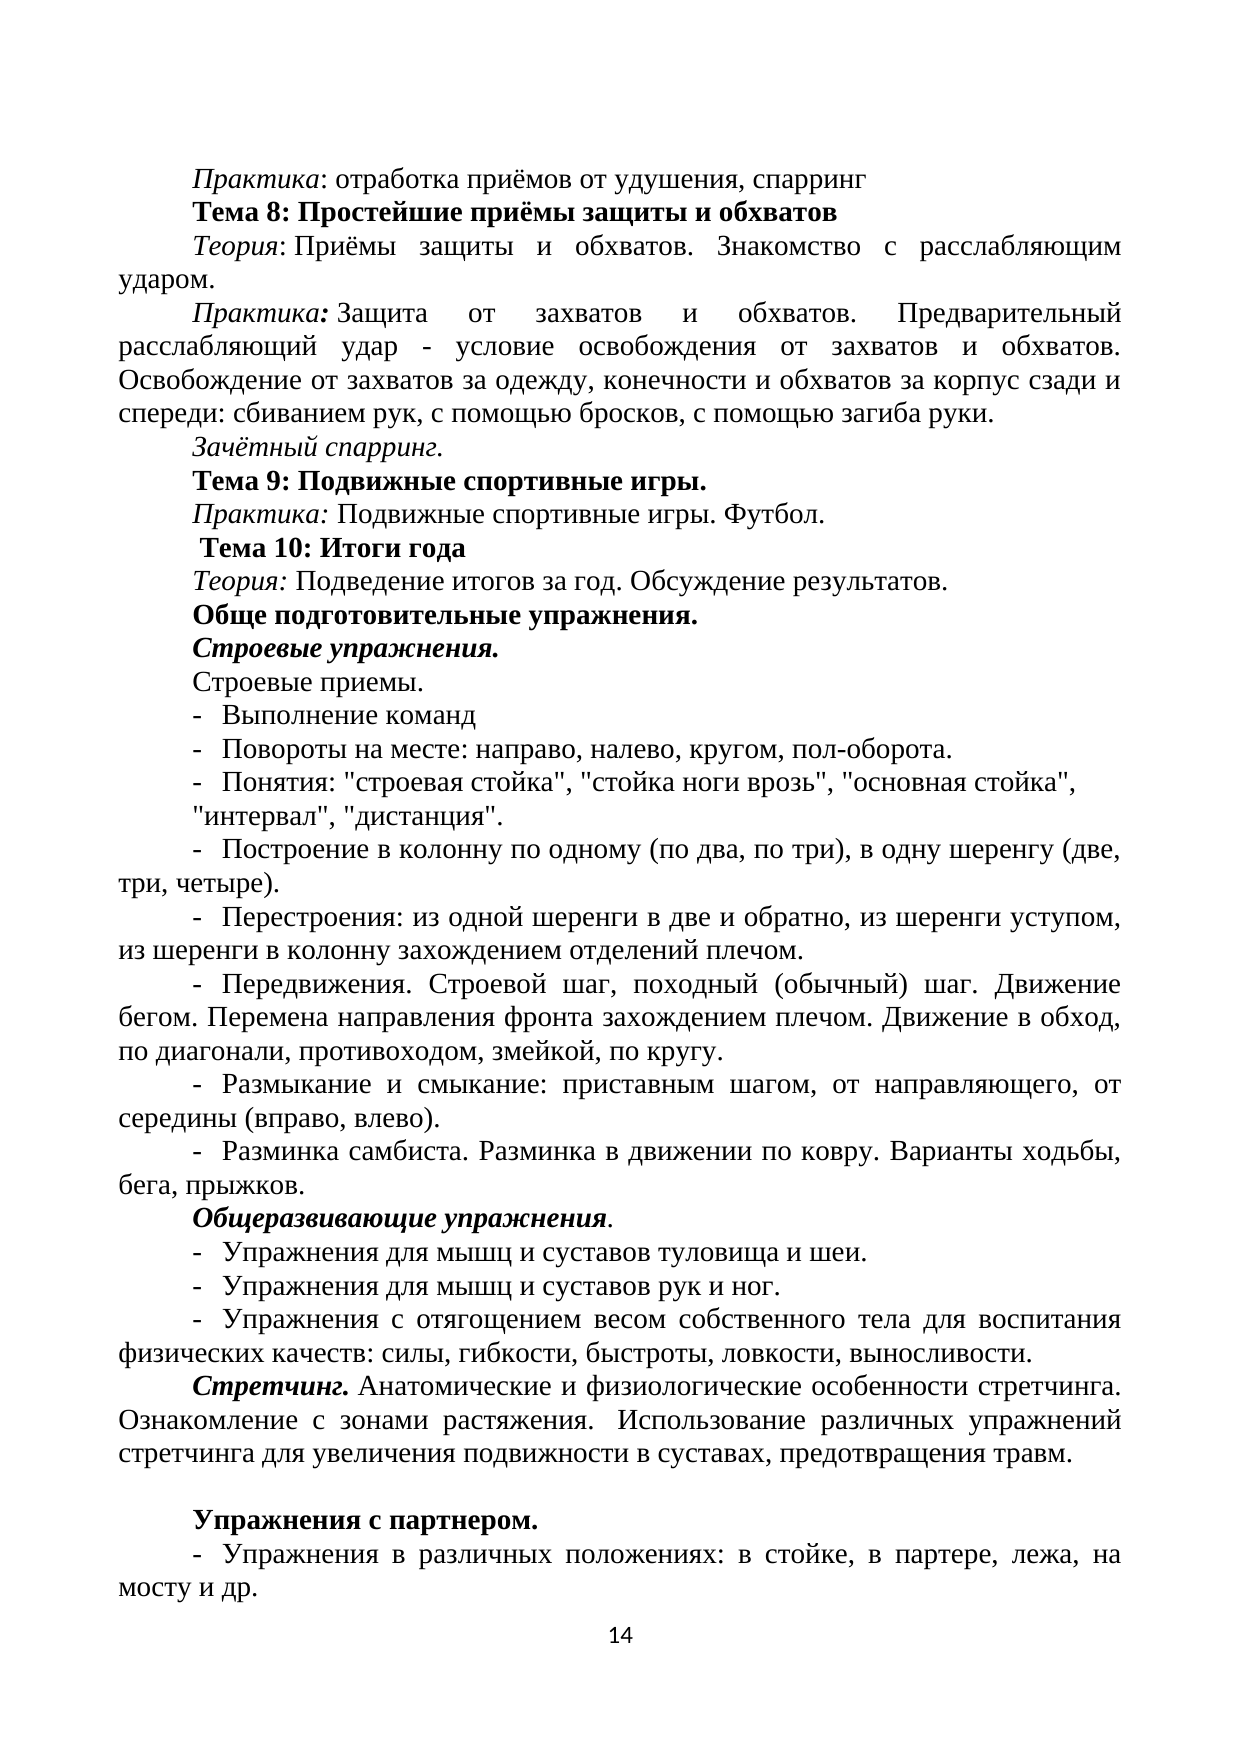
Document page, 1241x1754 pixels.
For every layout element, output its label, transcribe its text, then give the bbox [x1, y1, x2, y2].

list Выполнение команд [118, 697, 1122, 731]
list Построение в колонну по одному (по два, по три), в одну шеренгу (две, три, четыре). [118, 832, 1122, 899]
list Передвижения. Строевой шаг, походный (обычный) шаг. Движение бегом. Перемена направления фронта захождением плечом. Движение в обход, по диагонали, противоходом, змейкой, по кругу. [118, 966, 1122, 1066]
text Упражнения с партнером. [118, 1502, 1122, 1536]
text Тема 9: Подвижные спортивные игры. [118, 463, 1122, 496]
text Теория: Приёмы защиты и обхватов. Знакомство с расслабляющим ударом. [118, 228, 1122, 295]
text Практика: Подвижные спортивные игры. Футбол. [118, 496, 1122, 530]
list Упражнения для мышц и суставов рук и ног. [118, 1268, 1122, 1301]
list Упражнения в различных положениях: в стойке, в партере, лежа, на мосту и др. [118, 1536, 1122, 1603]
list Размыкание и смыкание: приставным шагом, от направляющего, от середины (вправо, влево). [118, 1066, 1122, 1133]
text Обще подготовительные упражнения. [118, 597, 1122, 630]
list Упражнения с отягощением весом собственного тела для воспитания физических качеств: силы, гибкости, быстроты, ловкости, выносливости. [118, 1301, 1122, 1368]
text Зачётный спарринг. [118, 429, 1122, 463]
text Практика: Защита от захватов и обхватов. Предварительный расслабляющий удар - условие освобождения от захватов и обхватов. Освобождение от захватов за одежду, конечности и обхватов за корпус сзади и спереди: сбиванием рук, с помощью бросков, с помощью загиба руки. [118, 295, 1122, 429]
text Строевые приемы. [118, 664, 1122, 697]
text Стретчинг. Анатомические и физиологические особенности стретчинга. Ознакомление с зонами растяжения. Использование различных упражнений стретчинга для увеличения подвижности в суставах, предотвращения травм. [118, 1368, 1122, 1469]
list Повороты на месте: направо, налево, кругом, пол-оборота. [118, 731, 1122, 764]
text Тема 10: Итоги года [118, 530, 1122, 563]
text Практика: отработка приёмов от удушения, спарринг [118, 161, 1122, 194]
text Общеразвивающие упражнения. [118, 1201, 1122, 1234]
text Строевые упражнения. [118, 630, 1122, 664]
list Разминка самбиста. Разминка в движении по ковру. Варианты ходьбы, бега, прыжков. [118, 1133, 1122, 1201]
list Упражнения для мышц и суставов туловища и шеи. [118, 1234, 1122, 1268]
text "интервал", "дистанция". [118, 798, 1122, 832]
text Теория: Подведение итогов за год. Обсуждение результатов. [118, 563, 1122, 597]
list Понятия: "строевая стойка", "стойка ноги врозь", "основная стойка", [118, 764, 1122, 798]
text Тема 8: Простейшие приёмы защиты и обхватов [118, 194, 1122, 228]
list Перестроения: из одной шеренги в две и обратно, из шеренги уступом, из шеренги в колонну захождением отделений плечом. [118, 899, 1122, 966]
